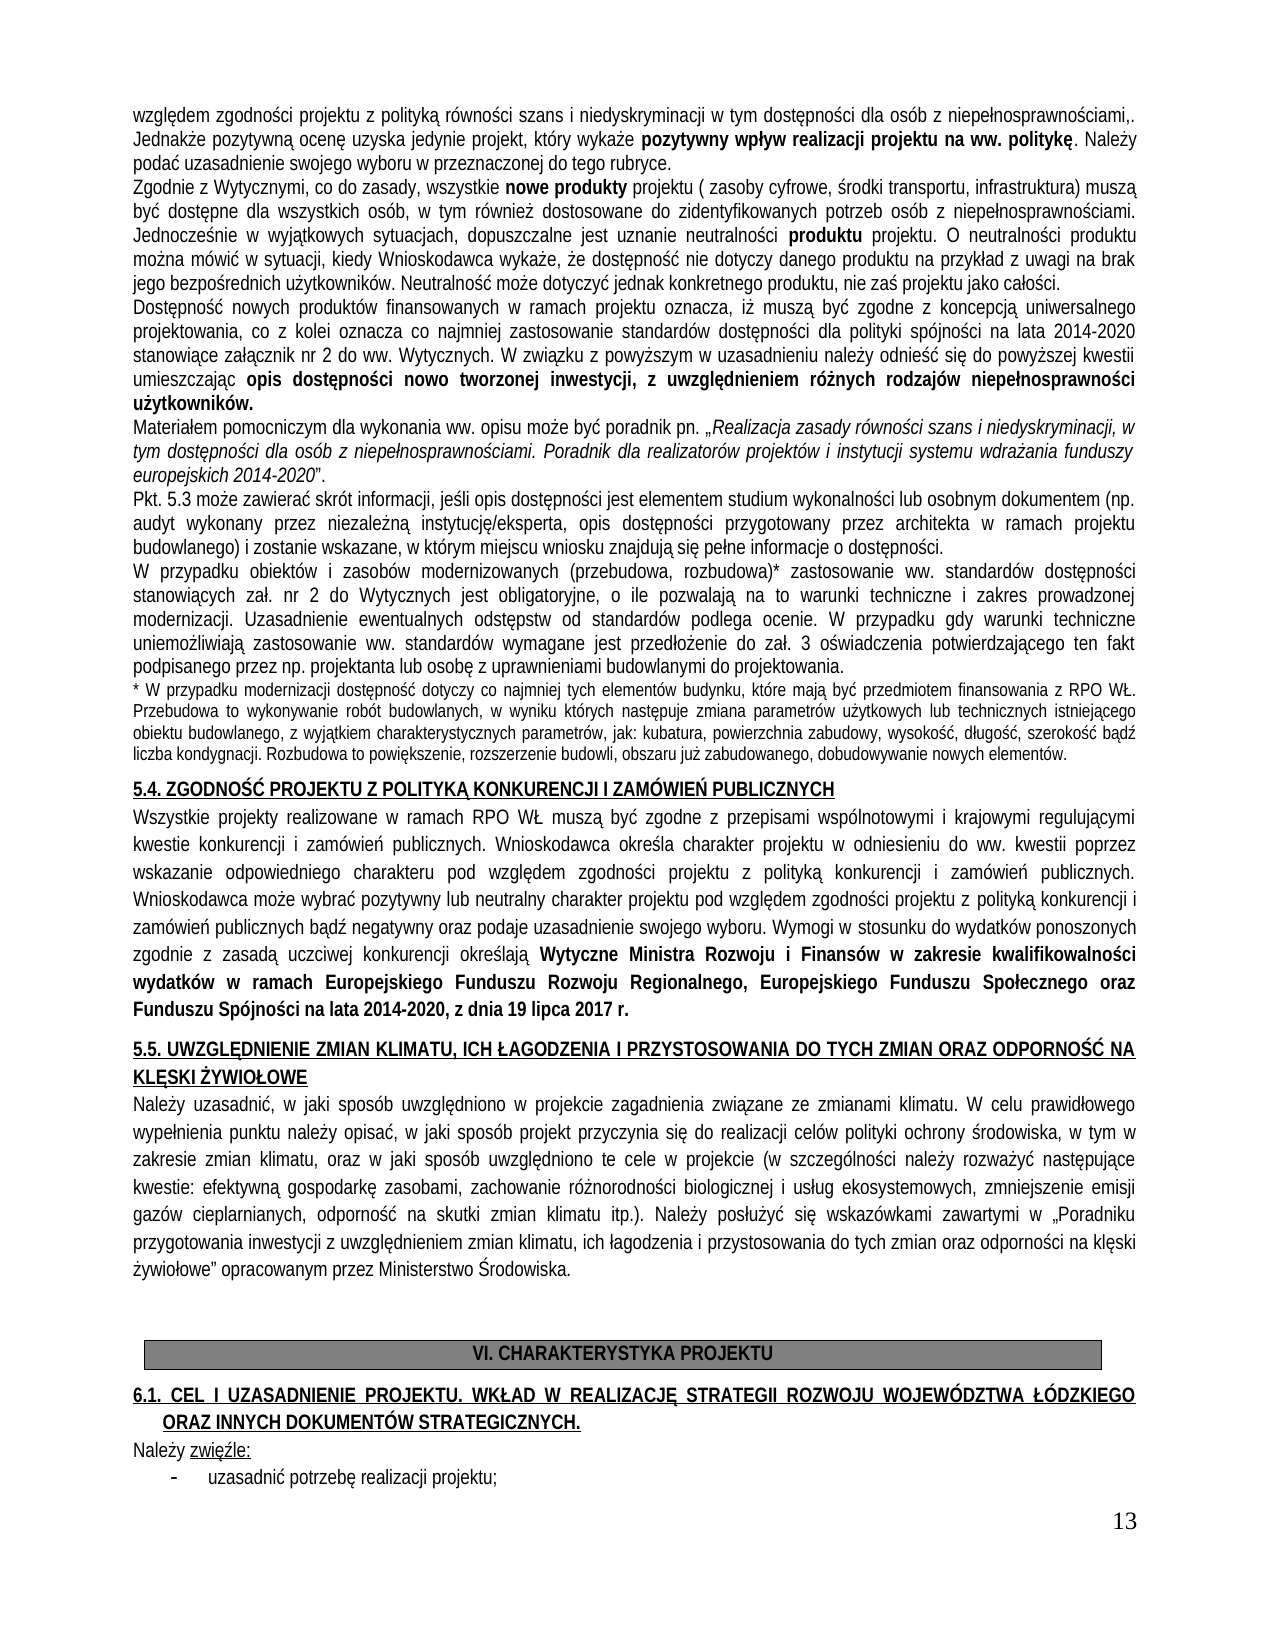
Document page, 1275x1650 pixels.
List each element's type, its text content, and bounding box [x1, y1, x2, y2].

text Należy uzasadnić, w jaki sposób uwzględniono w projekcie zagadnienia związane ze zmianami klimatu. W celu prawidłowego wypełnienia punktu należy opisać, w jaki sposób projekt przyczynia się do realizacji celów polityki ochrony środowiska, w tym w zakresie zmian klimatu, oraz w jaki sposób uwzględniono te cele w projekcie (w szczególności należy rozważyć następujące kwestie: efektywną gospodarkę zasobami, zachowanie różnorodności biologicznej i usług ekosystemowych, zmniejszenie emisji gazów cieplarnianych, odporność na skutki zmian klimatu itp.). Należy posłużyć się wskazówkami zawartymi w „Poradniku przygotowania inwestycji z uwzględnieniem zmian klimatu, ich łagodzenia i przystosowania do tych zmian oraz odporności na klęski żywiołowe” opracowanym przez Ministerstwo Środowiska. [133, 1092, 1137, 1281]
text 6.1. CEL I UZASADNIENIE PROJEKTU. WKŁAD W REALIZACJĘ STRATEGII ROZWOJU WOJEWÓDZTWA ŁÓDZKIEGO ORAZ INNYCH DOKUMENTÓW STRATEGICZNYCH. [133, 1382, 1137, 1434]
text W przypadku obiektów i zasobów modernizowanych (przebudowa, rozbudowa)* zastosowanie ww. standardów dostępności stanowiących zał. nr 2 do Wytycznych jest obligatoryjne, o ile pozwalają na to warunki techniczne i zakres prowadzonej modernizacji. Uzasadnienie ewentualnych odstępstw od standardów podlega ocenie. W przypadku gdy warunki techniczne uniemożliwiają zastosowanie ww. standardów wymagane jest przedłożenie do zał. 3 oświadczenia potwierdzającego ten fakt podpisanego przez np. projektanta lub osobę z uprawnieniami budowlanymi do projektowania. [133, 559, 1137, 678]
table_header VI. CHARAKTERYSTYKA PROJEKTU [145, 1341, 1101, 1369]
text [133, 103, 1137, 175]
text Należy zwięźle: [133, 1437, 1137, 1461]
text Pkt. 5.3 może zawierać skrót informacji, jeśli opis dostępności jest elementem studium wykonalności lub osobnym dokumentem (np. audyt wykonany przez niezależną instytucję/eksperta, opis dostępności przygotowany przez architekta w ramach projektu budowlanego) i zostanie wskazane, w którym miejscu wniosku znajdują się pełne informacje o dostępności. [133, 487, 1137, 559]
text * W przypadku modernizacji dostępność dotyczy co najmniej tych elementów budynku, które mają być przedmiotem finansowania z RPO WŁ. Przebudowa to wykonywanie robót budowlanych, w wyniku których następuje zmiana parametrów użytkowych lub technicznych istniejącego obiektu budowlanego, z wyjątkiem charakterystycznych parametrów, jak: kubatura, powierzchnia zabudowy, wysokość, długość, szerokość bądź liczba kondygnacji. Rozbudowa to powiększenie, rozszerzenie budowli, obszaru już zabudowanego, dobudowywanie nowych elementów. [133, 678, 1137, 765]
text 5.5. UWZGLĘDNIENIE ZMIAN KLIMATU, ICH ŁAGODZENIA I PRZYSTOSOWANIA DO TYCH ZMIAN ORAZ ODPORNOŚĆ NA KLĘSKI ŻYWIOŁOWE [133, 1037, 1137, 1089]
text Zgodnie z Wytycznymi, co do zasady, wszystkie nowe produkty projektu ( zasoby cyfrowe, środki transportu, infrastruktura) muszą być dostępne dla wszystkich osób, w tym również dostosowane do zidentyfikowanych potrzeb osób z niepełnosprawnościami. Jednocześnie w wyjątkowych sytuacjach, dopuszczalne jest uznanie neutralności produktu projektu. O neutralności produktu można mówić w sytuacji, kiedy Wnioskodawca wykaże, że dostępność nie dotyczy danego produktu na przykład z uwagi na brak jego bezpośrednich użytkowników. Neutralność może dotyczyć jednak konkretnego produktu, nie zaś projektu jako całości. [133, 175, 1137, 295]
text 5.4. ZGODNOŚĆ PROJEKTU Z POLITYKĄ KONKURENCJI I ZAMÓWIEŃ PUBLICZNYCH [133, 777, 1137, 801]
text Dostępność nowych produktów finansowanych w ramach projektu oznacza, iż muszą być zgodne z koncepcją uniwersalnego projektowania, co z kolei oznacza co najmniej zastosowanie standardów dostępności dla polityki spójności na lata 2014-2020 stanowiące załącznik nr 2 do ww. Wytycznych. W związku z powyższym w uzasadnieniu należy odnieść się do powyższej kwestii umieszczając opis dostępności nowo tworzonej inwestycji, z uwzględnieniem różnych rodzajów niepełnosprawności użytkowników. [133, 295, 1137, 415]
text Wszystkie projekty realizowane w ramach RPO WŁ muszą być zgodne z przepisami wspólnotowymi i krajowymi regulującymi kwestie konkurencji i zamówień publicznych. Wnioskodawca określa charakter projektu w odniesieniu do ww. kwestii poprzez wskazanie odpowiedniego charakteru pod względem zgodności projektu z polityką konkurencji i zamówień publicznych. Wnioskodawca może wybrać pozytywny lub neutralny charakter projektu pod względem zgodności projektu z polityką konkurencji i zamówień publicznych bądź negatywny oraz podaje uzasadnienie swojego wyboru. Wymogi w stosunku do wydatków ponoszonych zgodnie z zasadą uczciwej konkurencji określają Wytyczne Ministra Rozwoju i Finansów w zakresie kwalifikowalności wydatków w ramach Europejskiego Funduszu Rozwoju Regionalnego, Europejskiego Funduszu Społecznego oraz Funduszu Spójności na lata 2014-2020, z dnia 19 lipca 2017 r. [133, 805, 1137, 1021]
text Materiałem pomocniczym dla wykonania ww. opisu może być poradnik pn. „Realizacja zasady równości szans i niedyskryminacji, w tym dostępności dla osób z niepełnosprawnościami. Poradnik dla realizatorów projektów i instytucji systemu wdrażania funduszy europejskich 2014-2020”. [133, 415, 1137, 487]
list uzasadnić potrzebę realizacji projektu; [170, 1465, 1137, 1489]
